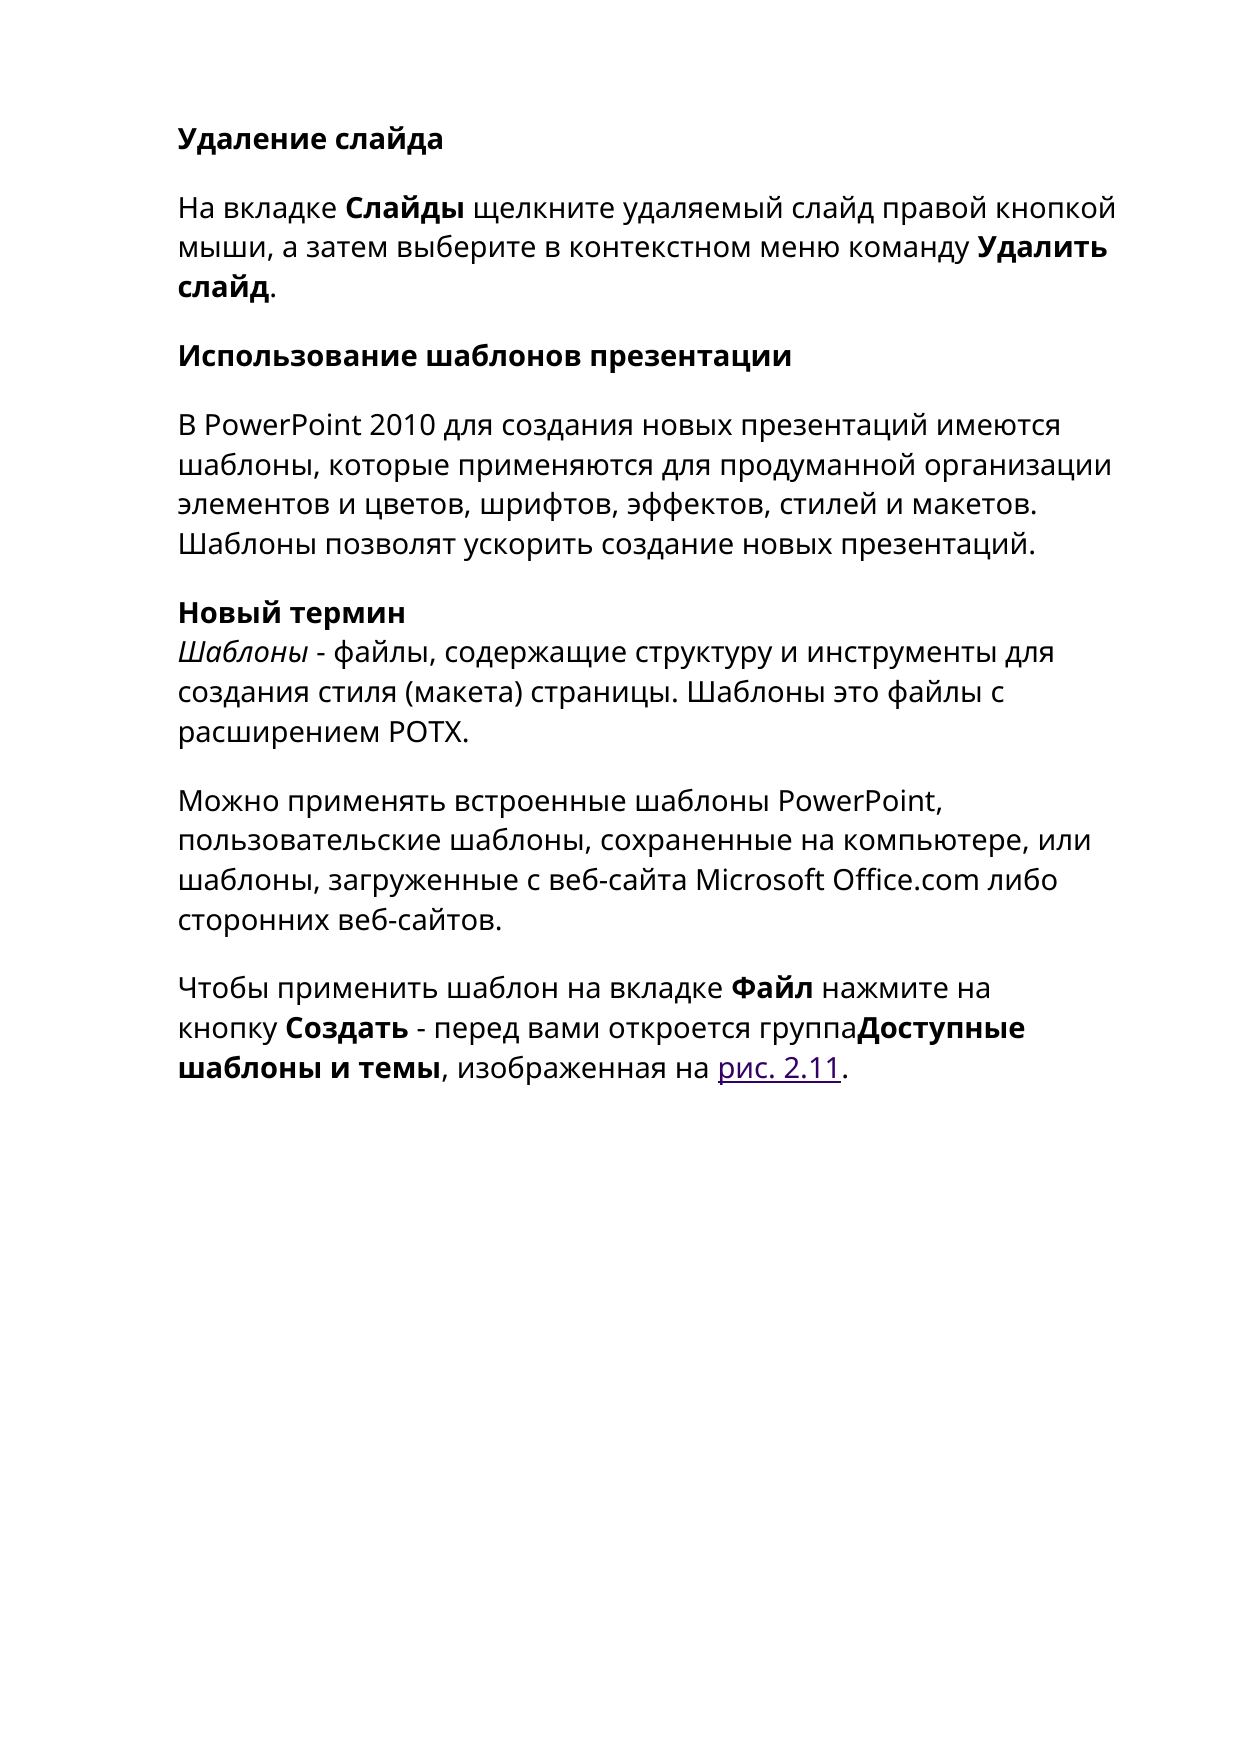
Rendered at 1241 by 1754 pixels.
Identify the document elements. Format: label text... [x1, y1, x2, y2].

text На вкладке Слайды щелкните удаляемый слайд правой кнопкой мыши, а затем выберите в контекстном меню команду Удалить слайд. [177, 187, 1152, 306]
text Удаление слайда [177, 118, 1152, 158]
text Новый термин [177, 592, 1152, 632]
text Можно применять встроенные шаблоны PowerPoint, пользовательские шаблоны, сохраненные на компьютере, или шаблоны, загруженные с веб-сайта Microsoft Office.com либо сторонних веб-сайтов. [177, 780, 1152, 939]
text Чтобы применить шаблон на вкладке Файл нажмите на кнопку Создать - перед вами откроется группаДоступные шаблоны и темы, изображенная на рис. 2.11. [177, 968, 1152, 1087]
text Шаблоны - файлы, содержащие структуру и инструменты для создания стиля (макета) страницы. Шаблоны это файлы с расширением POTX. [177, 632, 1152, 751]
text Использование шаблонов презентации [177, 335, 1152, 375]
text В PowerPoint 2010 для создания новых презентаций имеются шаблоны, которые применяются для продуманной организации элементов и цветов, шрифтов, эффектов, стилей и макетов. Шаблоны позволят ускорить создание новых презентаций. [177, 404, 1152, 563]
